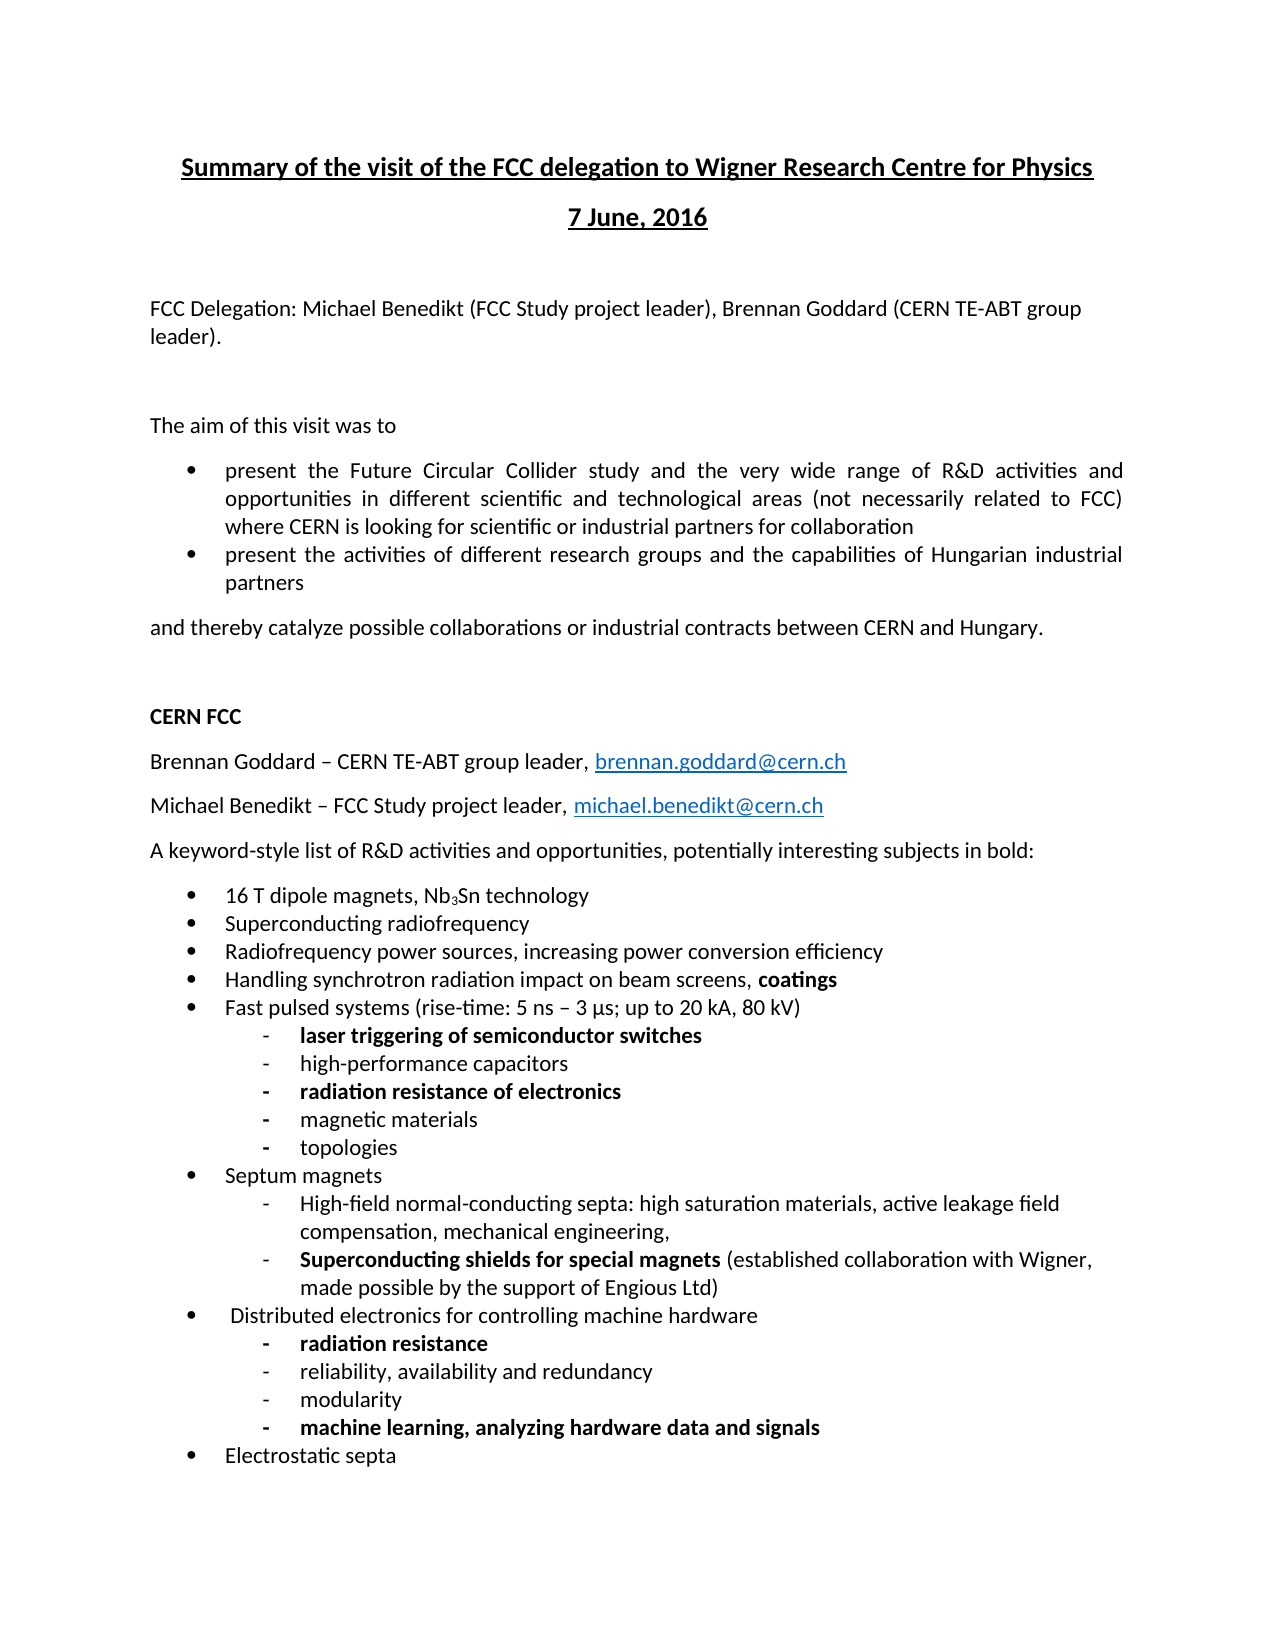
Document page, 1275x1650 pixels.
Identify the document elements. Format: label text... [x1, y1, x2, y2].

text 7 June, 2016 [150, 200, 1125, 233]
list Handling synchrotron radiation impact on beam screens, coatings [187, 965, 1125, 993]
list Superconducting radiofrequency [187, 909, 1125, 937]
list reliability, availability and redundancy [262, 1357, 1125, 1385]
list modularity [262, 1385, 1125, 1413]
list Distributed electronics for controlling machine hardware [187, 1301, 1125, 1329]
list radiation resistance [262, 1329, 1125, 1357]
list Superconducting shields for special magnets (established collaboration with Wigner, made possible by the support of Engious Ltd) [262, 1245, 1125, 1301]
list Septum magnets [187, 1161, 1125, 1189]
list Fast pulsed systems (rise-time: 5 ns – 3 μs; up to 20 kA, 80 kV) [187, 993, 1125, 1021]
text The aim of this visit was to [150, 411, 1125, 439]
list High-field normal-conducting septa: high saturation materials, active leakage field compensation, mechanical engineering, [262, 1189, 1125, 1245]
list high-performance capacitors [262, 1049, 1125, 1077]
list 16 T dipole magnets, Nb3Sn technology [187, 881, 1125, 909]
list magnetic materials [262, 1105, 1125, 1133]
list topologies [262, 1133, 1125, 1161]
text Michael Benedikt – FCC Study project leader, michael.benedikt@cern.ch [150, 792, 1125, 820]
list laser triggering of semiconductor switches [262, 1021, 1125, 1049]
list machine learning, analyzing hardware data and signals [262, 1413, 1125, 1441]
list radiation resistance of electronics [262, 1077, 1125, 1105]
list present the Future Circular Collider study and the very wide range of R&D activities and opportunities in different scientific and technological areas (not necessarily related to FCC) where CERN is looking for scientific or industrial partners for collaboration [187, 456, 1125, 540]
list present the activities of different research groups and the capabilities of Hungarian industrial partners [187, 540, 1125, 596]
text CERN FCC [150, 702, 1125, 730]
text and thereby catalyze possible collaborations or industrial contracts between CERN and Hungary. [150, 613, 1125, 641]
text FCC Delegation: Michael Benedikt (FCC Study project leader), Brennan Goddard (CERN TE-ABT group leader). [150, 294, 1125, 350]
list Electrostatic septa [187, 1441, 1125, 1469]
text Brennan Goddard – CERN TE-ABT group leader, brennan.goddard@cern.ch [150, 747, 1125, 775]
text Summary of the visit of the FCC delegation to Wigner Research Centre for Physics [150, 150, 1125, 183]
list Radiofrequency power sources, increasing power conversion efficiency [187, 937, 1125, 965]
text A keyword-style list of R&D activities and opportunities, potentially interesting subjects in bold: [150, 836, 1125, 864]
